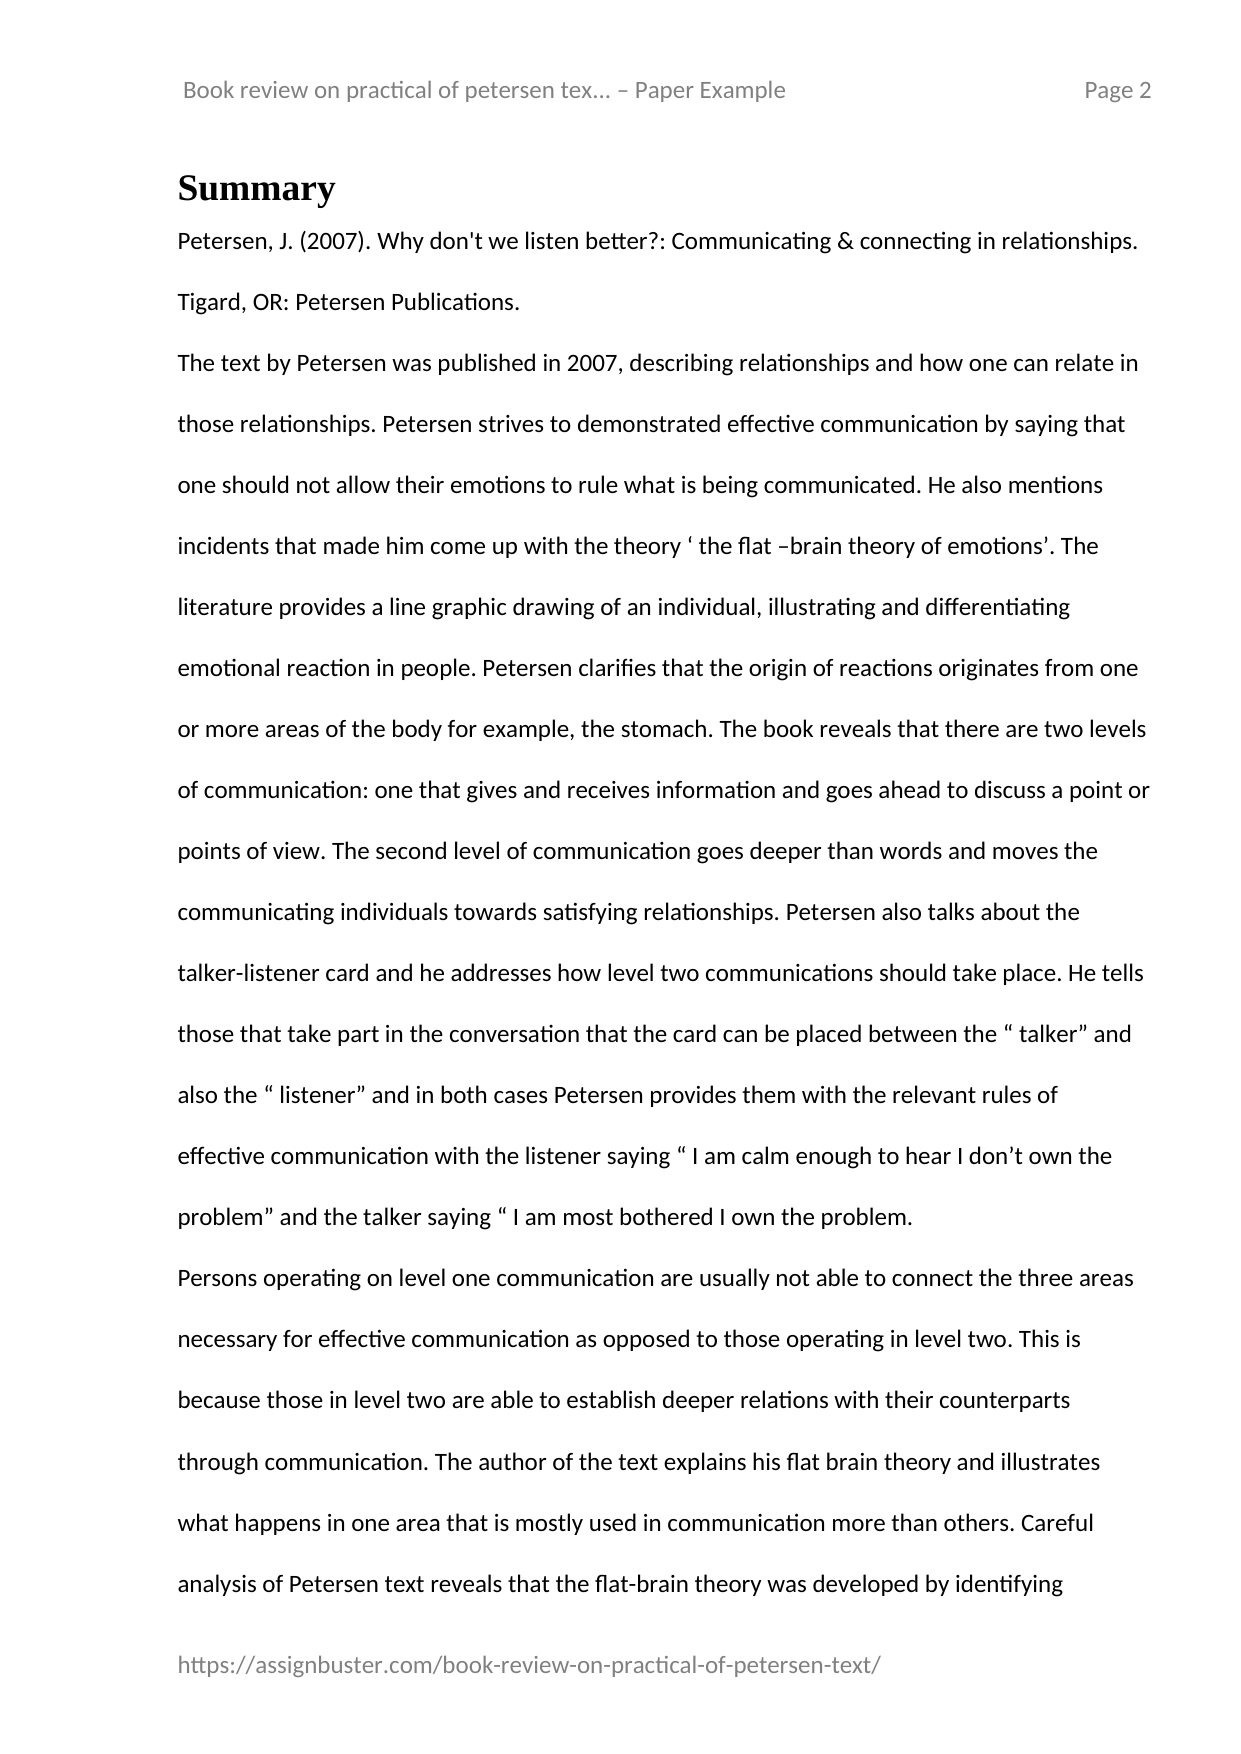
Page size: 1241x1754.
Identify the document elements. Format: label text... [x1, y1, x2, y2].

subtitle Summary [177, 166, 1152, 209]
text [177, 225, 1152, 1598]
